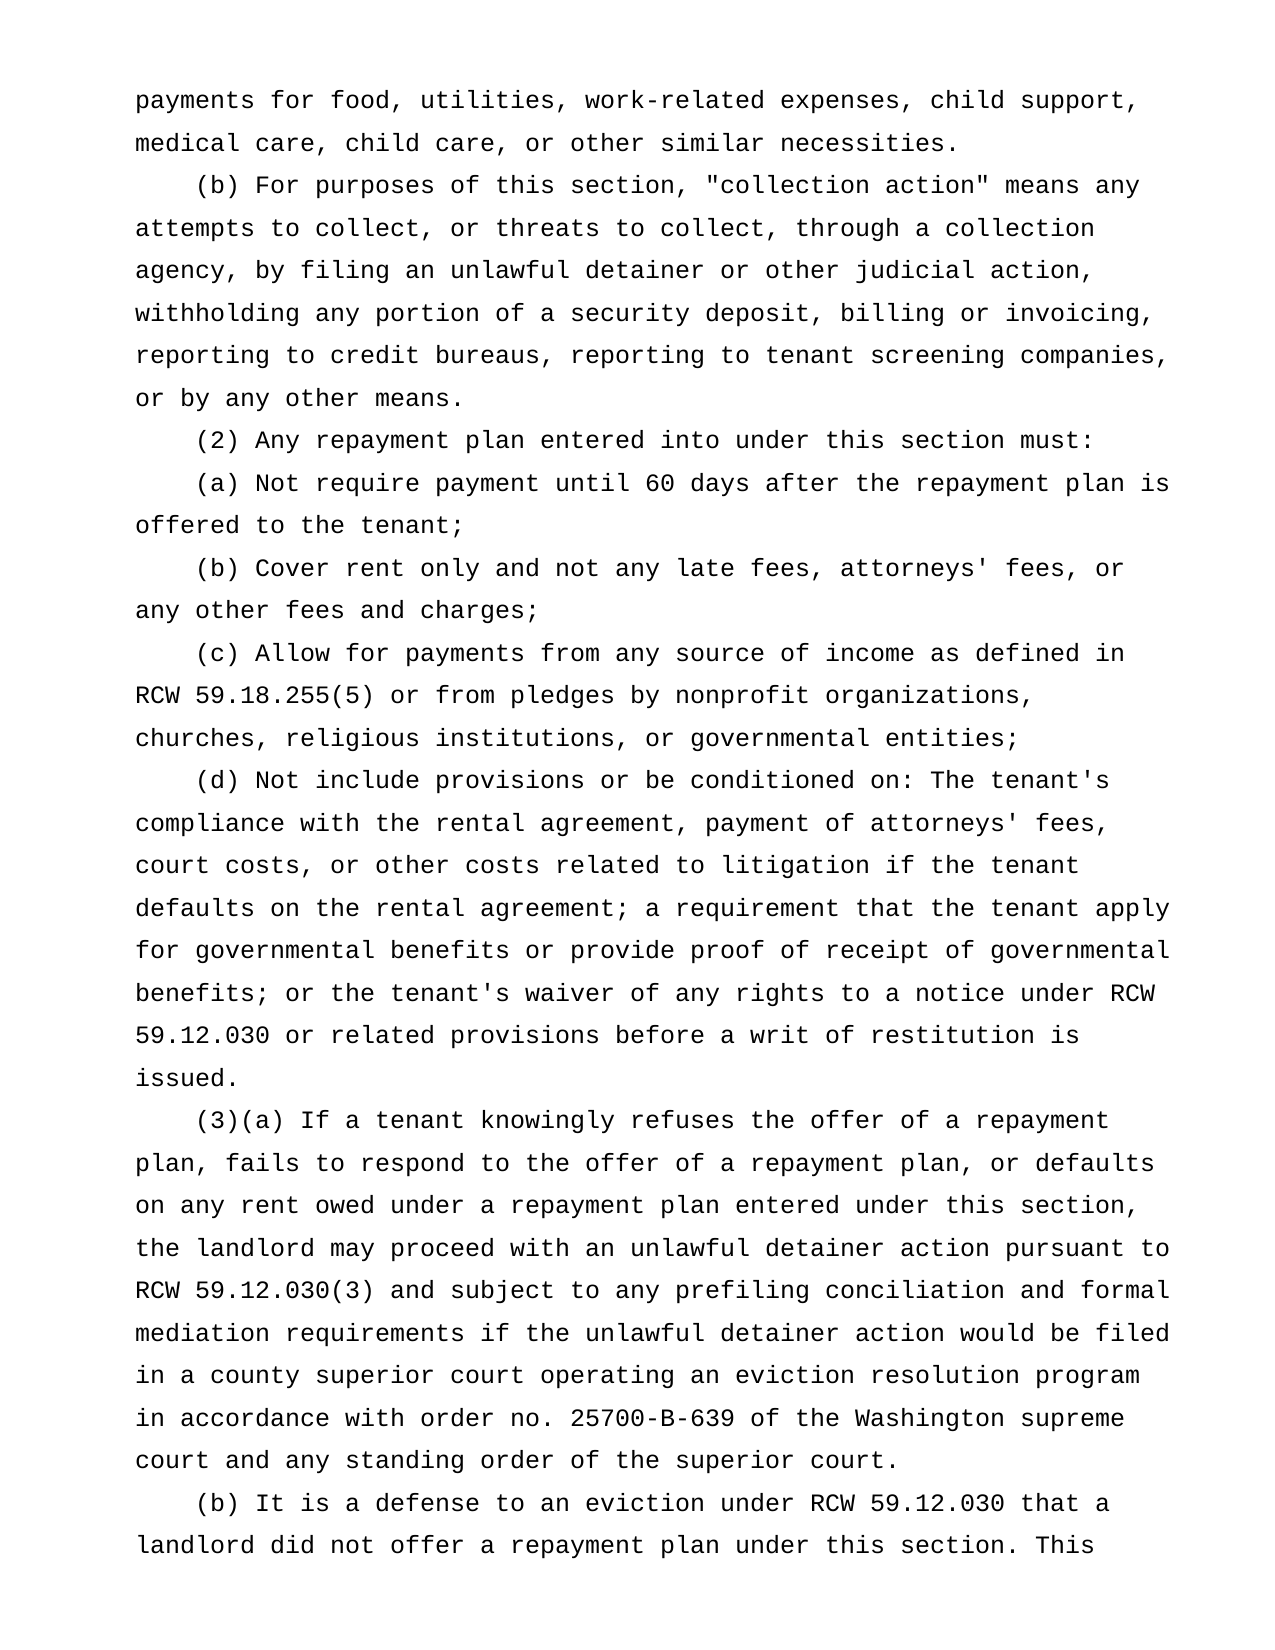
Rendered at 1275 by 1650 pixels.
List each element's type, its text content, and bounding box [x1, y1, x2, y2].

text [135, 1477, 1170, 1562]
text (a) Not require payment until 60 days after the repayment plan is offered to the tenant; [135, 457, 1170, 542]
text (3)(a) If a tenant knowingly refuses the offer of a repayment plan, fails to respond to the offer of a repayment plan, or defaults on any rent owed under a repayment plan entered under this section, the landlord may proceed with an unlawful detainer action pursuant to RCW 59.12.030(3) and subject to any prefiling conciliation and formal mediation requirements if the unlawful detainer action would be filed in a county superior court operating an eviction resolution program in accordance with order no. 25700-B-639 of the Washington supreme court and any standing order of the superior court. [135, 1095, 1170, 1477]
text (b) Cover rent only and not any late fees, attorneys' fees, or any other fees and charges; [135, 542, 1170, 627]
text (d) Not include provisions or be conditioned on: The tenant's compliance with the rental agreement, payment of attorneys' fees, court costs, or other costs related to litigation if the tenant defaults on the rental agreement; a requirement that the tenant apply for governmental benefits or provide proof of receipt of governmental benefits; or the tenant's waiver of any rights to a notice under RCW 59.12.030 or related provisions before a writ of restitution is issued. [135, 755, 1170, 1095]
text (2) Any repayment plan entered into under this section must: [135, 415, 1170, 457]
text (c) Allow for payments from any source of income as defined in RCW 59.18.255(5) or from pledges by nonprofit organizations, churches, religious institutions, or governmental entities; [135, 627, 1170, 755]
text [135, 75, 1170, 160]
text (b) For purposes of this section, "collection action" means any attempts to collect, or threats to collect, through a collection agency, by filing an unlawful detainer or other judicial action, withholding any portion of a security deposit, billing or invoicing, reporting to credit bureaus, reporting to tenant screening companies, or by any other means. [135, 160, 1170, 415]
